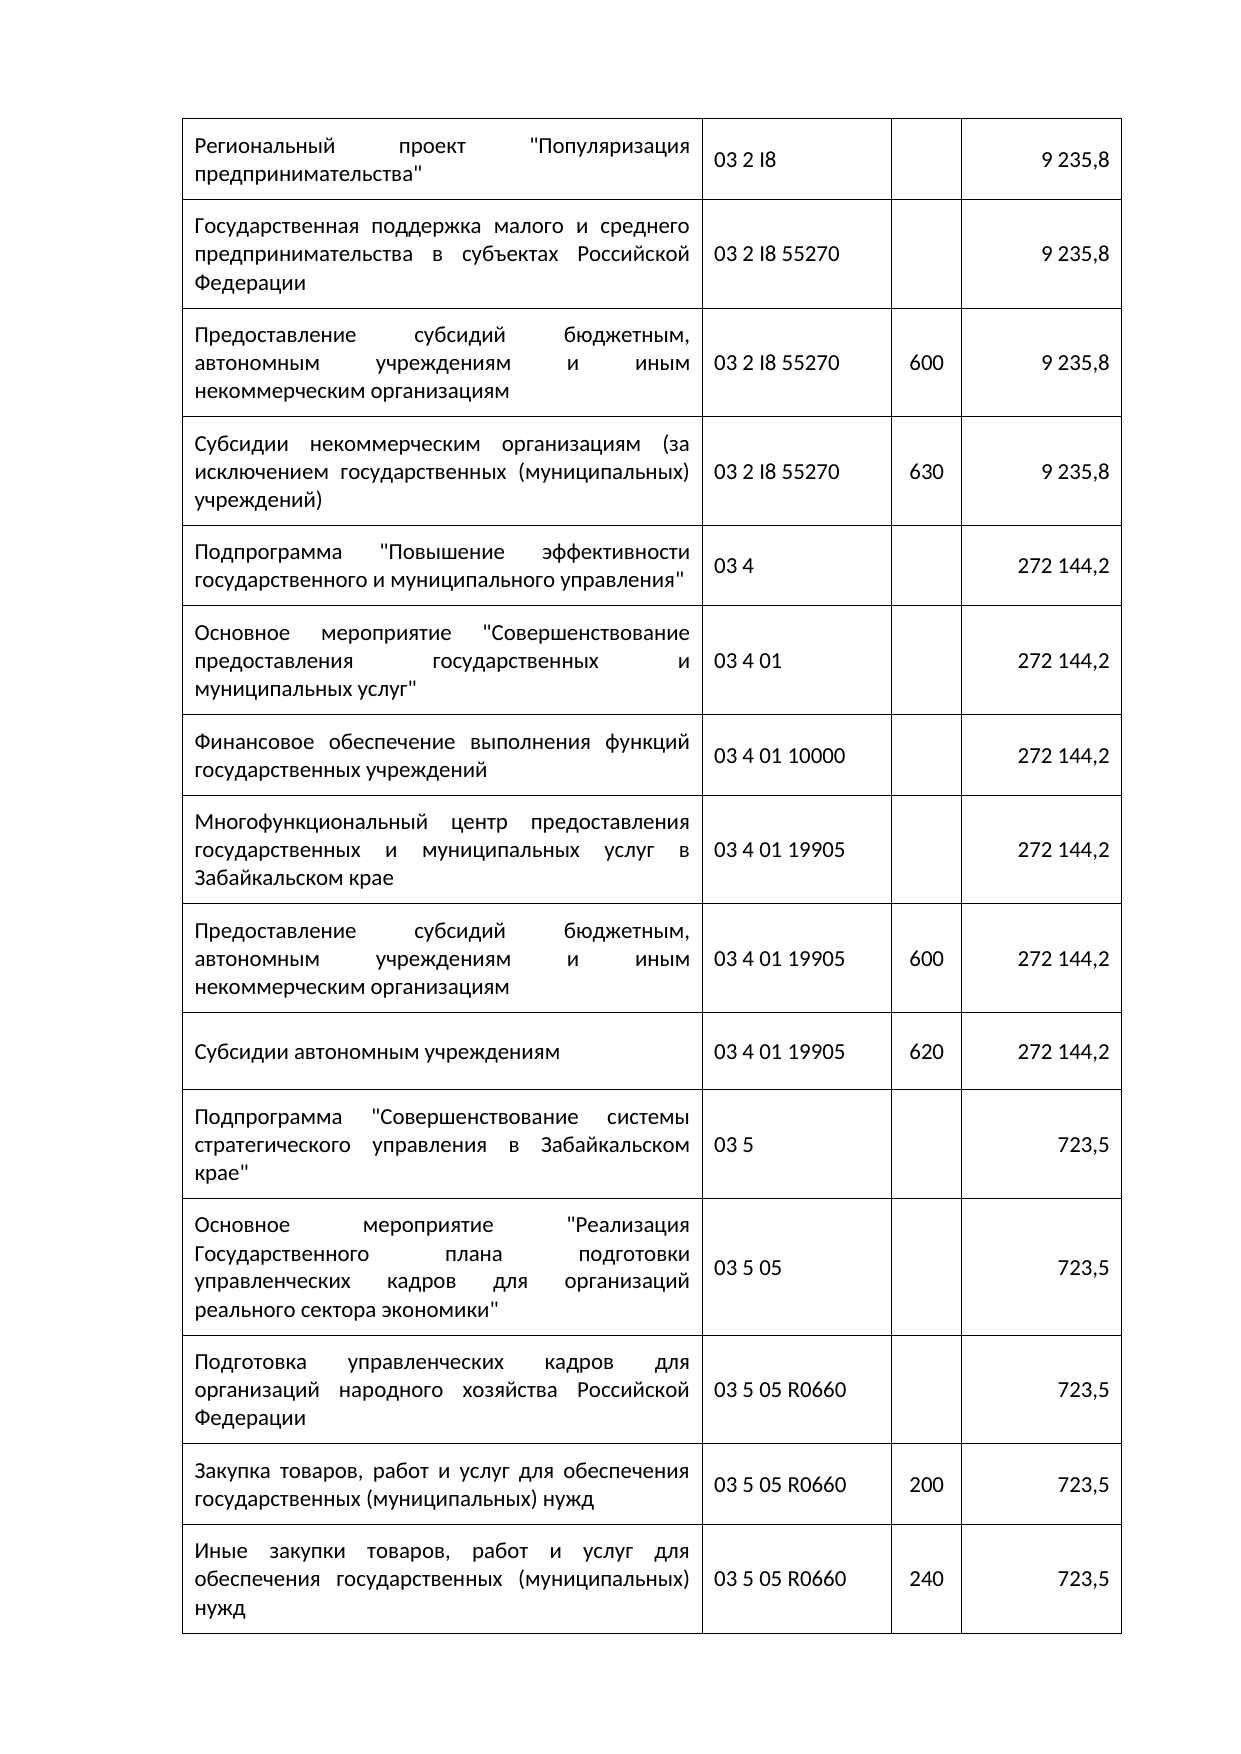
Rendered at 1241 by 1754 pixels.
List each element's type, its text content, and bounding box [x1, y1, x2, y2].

table_cell Подготовка управленческих кадров для организаций народного хозяйства Российской Федерации [183, 1336, 702, 1443]
table_cell 723,5 [962, 1444, 1121, 1524]
table_cell 723,5 [962, 1525, 1121, 1632]
table_cell 620 [892, 1013, 961, 1089]
table_cell Субсидии автономным учреждениям [183, 1013, 702, 1089]
table_cell [892, 606, 961, 714]
table_cell [892, 1336, 961, 1443]
table_cell 03 2 I8 55270 [703, 417, 891, 525]
table_cell Субсидии некоммерческим организациям (за исключением государственных (муниципальных) учреждений) [183, 417, 702, 525]
table_cell [892, 715, 961, 794]
table_cell 03 5 05 R0660 [703, 1525, 891, 1632]
table_cell 630 [892, 417, 961, 525]
table_cell [892, 200, 961, 307]
table_cell 03 5 05 [703, 1199, 891, 1334]
table_cell 9 235,8 [962, 119, 1121, 199]
table_cell 600 [892, 904, 961, 1012]
table_cell 03 4 01 10000 [703, 715, 891, 794]
table_cell 272 144,2 [962, 1013, 1121, 1089]
table_cell 723,5 [962, 1336, 1121, 1443]
table_cell 240 [892, 1525, 961, 1632]
table_cell Основное мероприятие "Реализация Государственного плана подготовки управленческих кадров для организаций реального сектора экономики" [183, 1199, 702, 1334]
table_cell 723,5 [962, 1199, 1121, 1334]
table_cell 03 5 05 R0660 [703, 1336, 891, 1443]
table_cell Предоставление субсидий бюджетным, автономным учреждениям и иным некоммерческим организациям [183, 309, 702, 416]
table_cell 03 4 01 19905 [703, 1013, 891, 1089]
table_cell 272 144,2 [962, 796, 1121, 903]
table_cell 03 2 I8 [703, 119, 891, 199]
table_cell 200 [892, 1444, 961, 1524]
table_cell 03 4 [703, 526, 891, 605]
table_cell [892, 119, 961, 199]
table_cell 9 235,8 [962, 417, 1121, 525]
table_cell 03 4 01 19905 [703, 904, 891, 1012]
table_cell 03 2 I8 55270 [703, 200, 891, 307]
table_cell Иные закупки товаров, работ и услуг для обеспечения государственных (муниципальных) нужд [183, 1525, 702, 1632]
table_cell 03 4 01 [703, 606, 891, 714]
table_cell Подпрограмма "Повышение эффективности государственного и муниципального управления" [183, 526, 702, 605]
table_cell 272 144,2 [962, 715, 1121, 794]
table_cell [892, 1090, 961, 1198]
table_cell Государственная поддержка малого и среднего предпринимательства в субъектах Российской Федерации [183, 200, 702, 307]
table_cell Основное мероприятие "Совершенствование предоставления государственных и муниципальных услуг" [183, 606, 702, 714]
table_cell [892, 1199, 961, 1334]
table_cell Подпрограмма "Совершенствование системы стратегического управления в Забайкальском крае" [183, 1090, 702, 1198]
table_cell Региональный проект "Популяризация предпринимательства" [183, 119, 702, 199]
table_cell 03 2 I8 55270 [703, 309, 891, 416]
table_cell 03 4 01 19905 [703, 796, 891, 903]
table_cell 272 144,2 [962, 606, 1121, 714]
table_cell Многофункциональный центр предоставления государственных и муниципальных услуг в Забайкальском крае [183, 796, 702, 903]
table_cell Финансовое обеспечение выполнения функций государственных учреждений [183, 715, 702, 794]
table_cell 723,5 [962, 1090, 1121, 1198]
table_cell [892, 526, 961, 605]
table_cell 272 144,2 [962, 904, 1121, 1012]
table_cell [892, 796, 961, 903]
table_cell 03 5 05 R0660 [703, 1444, 891, 1524]
table_cell 9 235,8 [962, 200, 1121, 307]
table_cell 9 235,8 [962, 309, 1121, 416]
table_cell Закупка товаров, работ и услуг для обеспечения государственных (муниципальных) нужд [183, 1444, 702, 1524]
table_cell Предоставление субсидий бюджетным, автономным учреждениям и иным некоммерческим организациям [183, 904, 702, 1012]
table_cell 600 [892, 309, 961, 416]
table_cell 03 5 [703, 1090, 891, 1198]
table_cell 272 144,2 [962, 526, 1121, 605]
